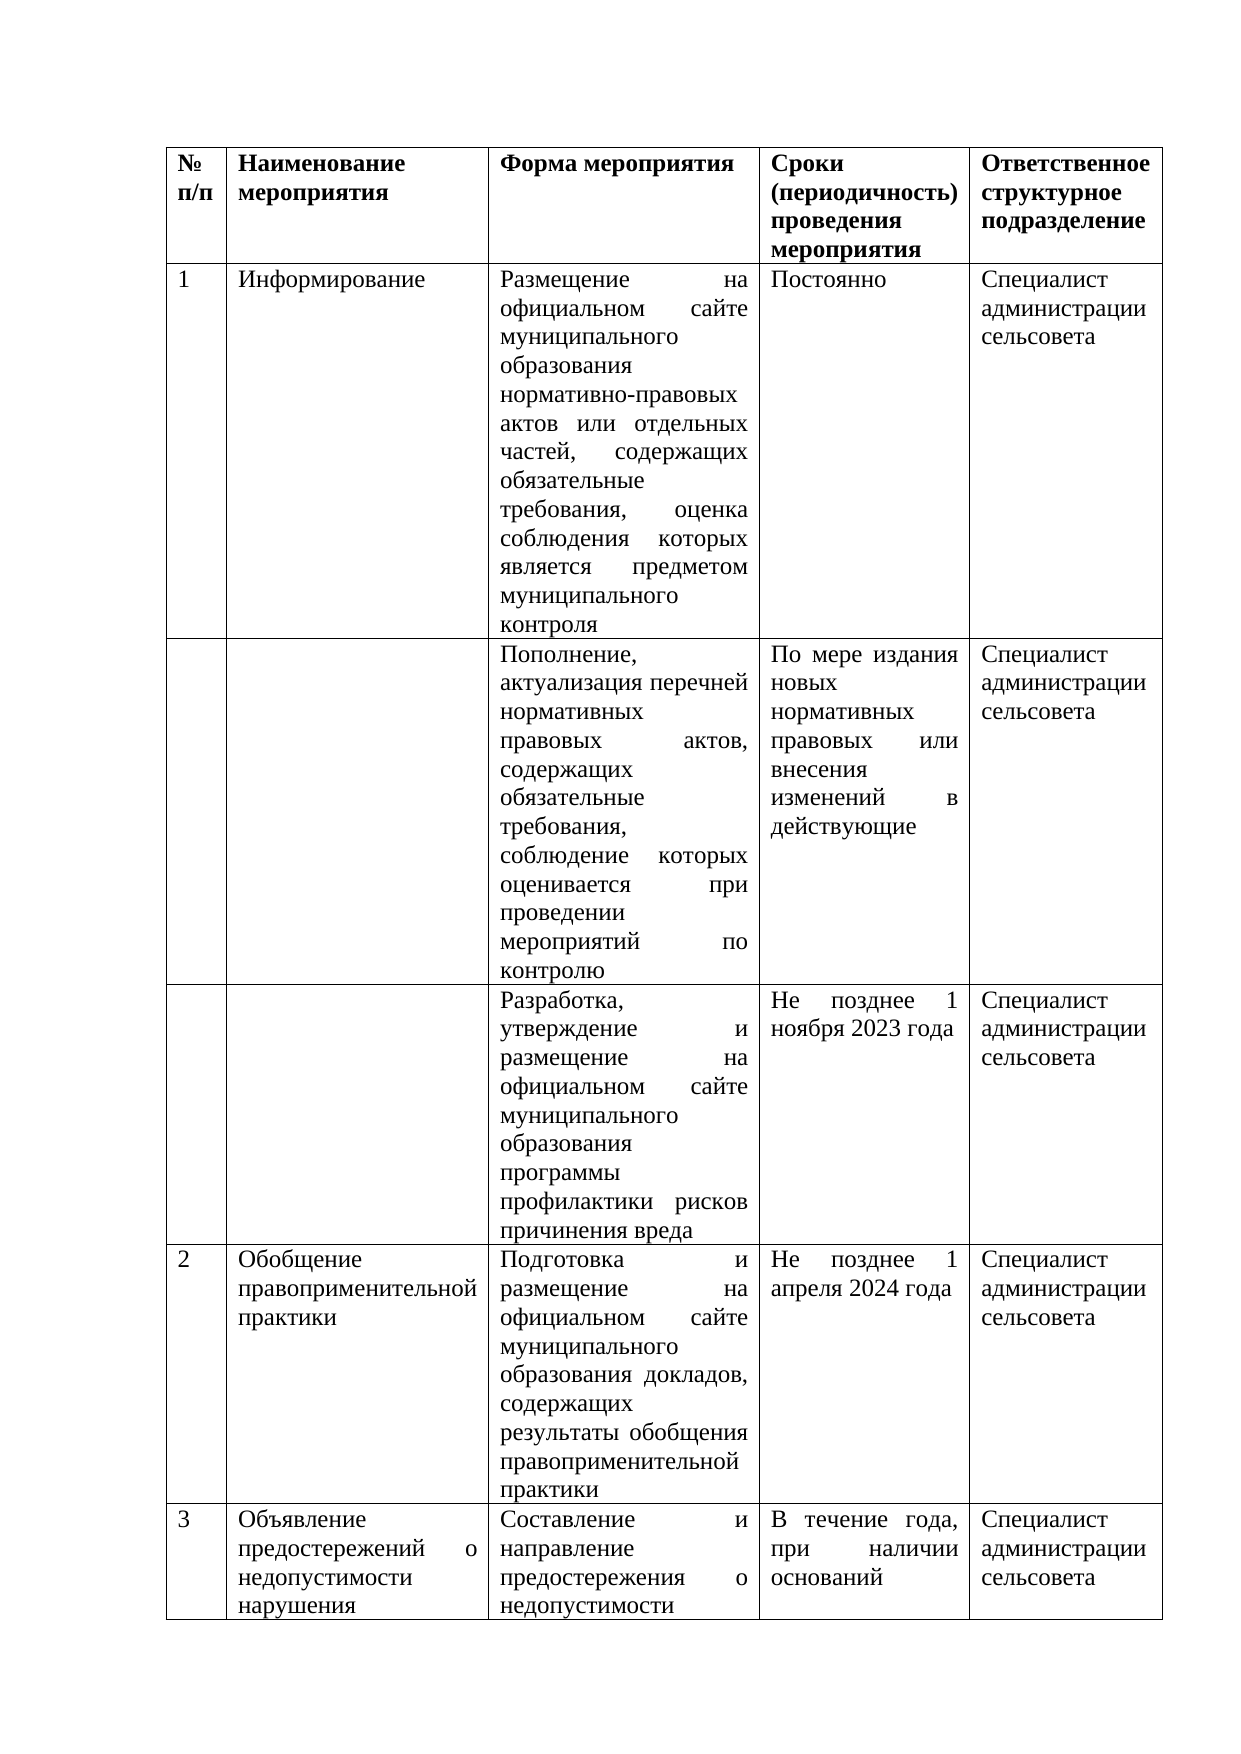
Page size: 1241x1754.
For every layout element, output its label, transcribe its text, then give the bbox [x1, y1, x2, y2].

table_cell [227, 985, 488, 1243]
table_cell Специалист администрации сельсовета [970, 639, 1162, 984]
table_cell Информирование [227, 264, 488, 638]
table_cell Разработка, утверждение и размещение на официальном сайте муниципального образования программы профилактики рисков причинения вреда [489, 985, 759, 1243]
table_header Наименование мероприятия [227, 148, 488, 263]
table_cell Обобщение правоприменительной практики [227, 1245, 488, 1503]
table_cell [760, 1504, 969, 1619]
table_header Сроки (периодичность) проведения мероприятия [760, 148, 969, 263]
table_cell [227, 1504, 488, 1619]
table_cell [167, 985, 226, 1243]
table_cell 1 [167, 264, 226, 638]
table_cell Пополнение, актуализация перечней нормативных правовых актов, содержащих обязательные требования, соблюдение которых оценивается при проведении мероприятий по контролю [489, 639, 759, 984]
table_cell Не позднее 1 ноября 2023 года [760, 985, 969, 1243]
table_cell 2 [167, 1245, 226, 1503]
table_cell Подготовка и размещение на официальном сайте муниципального образования докладов, содержащих результаты обобщения правоприменительной практики [489, 1245, 759, 1503]
table_cell 3 [167, 1504, 226, 1619]
table_header Ответственное структурное подразделение [970, 148, 1162, 263]
table_cell [227, 639, 488, 984]
table_cell Не позднее 1 апреля 2024 года [760, 1245, 969, 1503]
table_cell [489, 1504, 759, 1619]
table_cell Специалист администрации сельсовета [970, 1245, 1162, 1503]
table_header № п/п [167, 148, 226, 263]
table_cell Специалист администрации сельсовета [970, 985, 1162, 1243]
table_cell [970, 1504, 1162, 1619]
table_cell По мере издания новых нормативных правовых или внесения изменений в действующие [760, 639, 969, 984]
table_cell Постоянно [760, 264, 969, 638]
table_cell [167, 639, 226, 984]
table_header Форма мероприятия [489, 148, 759, 263]
table_cell Специалист администрации сельсовета [970, 264, 1162, 638]
table_cell Размещение на официальном сайте муниципального образования нормативно-правовых актов или отдельных частей, содержащих обязательные требования, оценка соблюдения которых является предметом муниципального контроля [489, 264, 759, 638]
